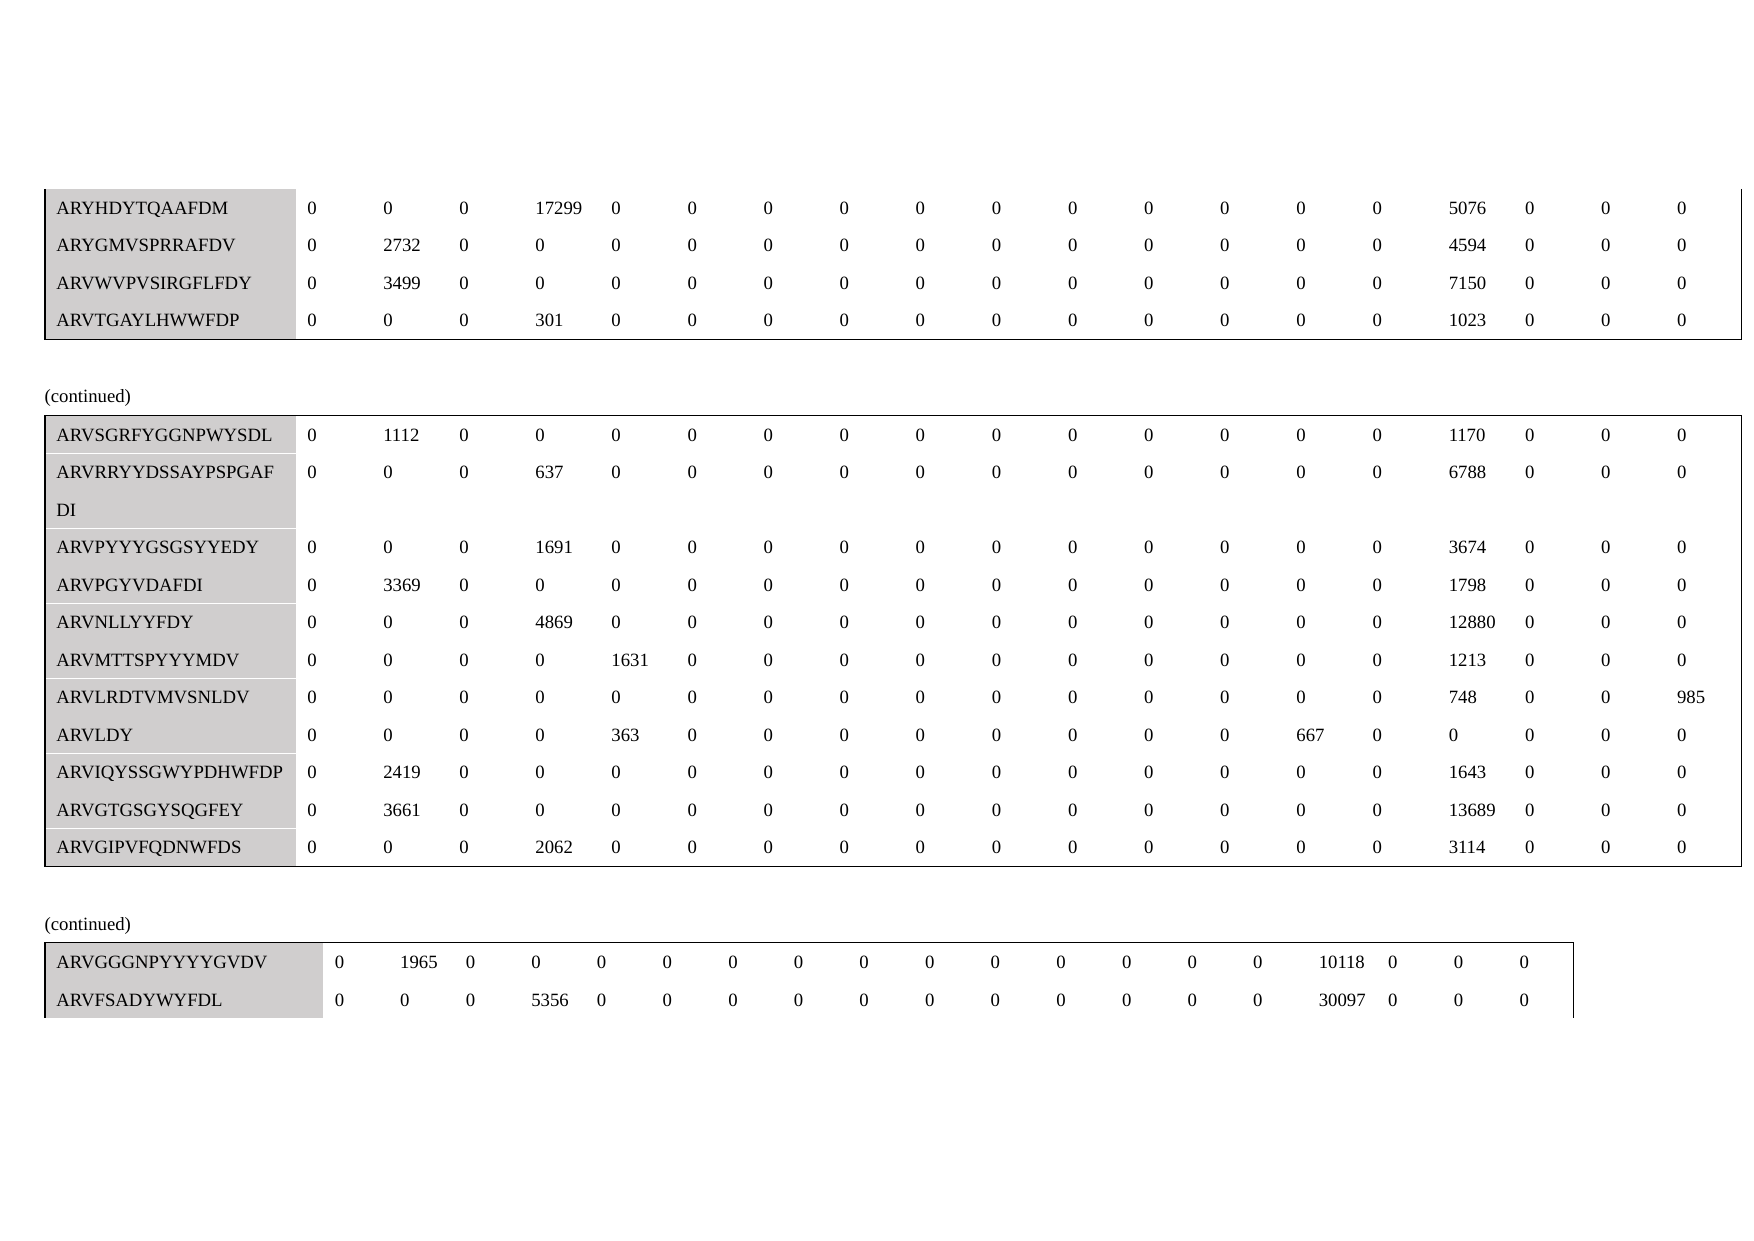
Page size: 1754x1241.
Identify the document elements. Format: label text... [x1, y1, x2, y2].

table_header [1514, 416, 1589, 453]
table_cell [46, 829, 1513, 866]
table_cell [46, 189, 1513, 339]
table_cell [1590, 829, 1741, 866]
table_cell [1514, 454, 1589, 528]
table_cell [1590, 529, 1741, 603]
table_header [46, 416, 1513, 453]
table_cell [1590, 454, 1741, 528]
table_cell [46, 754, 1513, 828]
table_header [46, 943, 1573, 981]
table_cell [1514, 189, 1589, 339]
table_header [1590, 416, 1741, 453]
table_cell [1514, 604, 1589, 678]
text (continued) [44, 377, 1742, 415]
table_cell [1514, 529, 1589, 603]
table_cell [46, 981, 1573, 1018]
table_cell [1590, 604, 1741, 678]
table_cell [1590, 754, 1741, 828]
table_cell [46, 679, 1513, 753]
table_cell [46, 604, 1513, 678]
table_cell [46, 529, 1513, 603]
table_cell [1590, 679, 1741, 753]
text (continued) [44, 904, 1742, 942]
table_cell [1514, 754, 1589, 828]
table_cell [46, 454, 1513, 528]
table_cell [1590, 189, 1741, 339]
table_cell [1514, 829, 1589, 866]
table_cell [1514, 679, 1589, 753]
